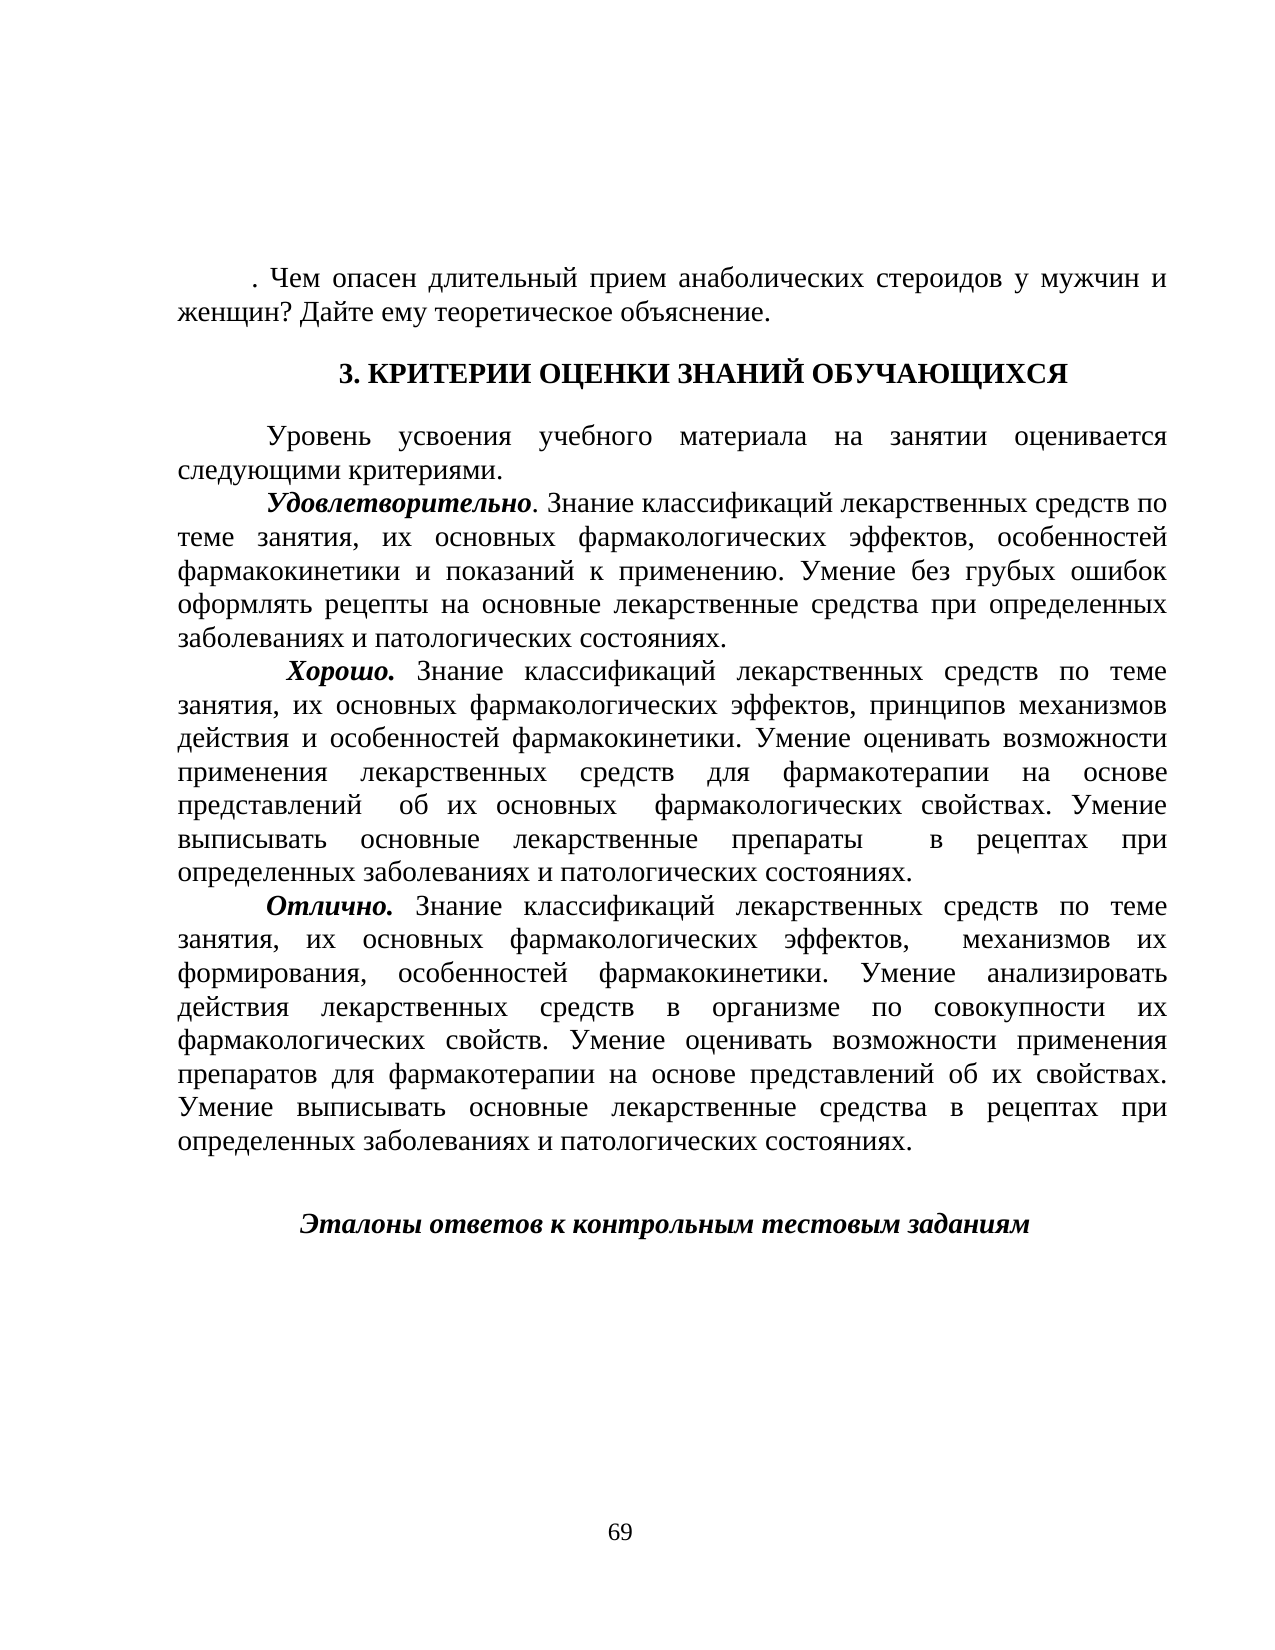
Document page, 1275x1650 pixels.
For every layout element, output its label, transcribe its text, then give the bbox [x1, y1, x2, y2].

text Эталоны ответов к контрольным тестовым заданиям [162, 1207, 1168, 1240]
text Уровень усвоения учебного материала на занятии оценивается следующими критериями. [177, 418, 1168, 486]
text Отлично. Знание классификаций лекарственных средств по теме занятия, их основных фармакологических эффектов, механизмов их формирования, особенностей фармакокинетики. Умение анализировать действия лекарственных средств в организме по совокупности их фармакологических свойств. Умение оценивать возможности применения препаратов для фармакотерапии на основе представлений об их свойствах. Умение выписывать основные лекарственные средства в рецептах при определенных заболеваниях и патологических состояниях. [177, 888, 1168, 1156]
text . Чем опасен длительный прием анаболических стероидов у мужчин и женщин? Дайте ему теоретическое объяснение. [177, 260, 1168, 327]
text 3. КРИТЕРИИ ОЦЕНКИ ЗНАНИЙ ОБУЧАЮЩИХСЯ [251, 356, 1168, 390]
text Хорошо. Знание классификаций лекарственных средств по теме занятия, их основных фармакологических эффектов, принципов механизмов действия и особенностей фармакокинетики. Умение оценивать возможности применения лекарственных средств для фармакотерапии на основе представлений об их основных фармакологических свойствах. Умение выписывать основные лекарственные препараты в рецептах при определенных заболеваниях и патологических состояниях. [177, 653, 1168, 888]
text Удовлетворительно. Знание классификаций лекарственных средств по теме занятия, их основных фармакологических эффектов, особенностей фармакокинетики и показаний к применению. Умение без грубых ошибок оформлять рецепты на основные лекарственные средства при определенных заболеваниях и патологических состояниях. [177, 486, 1168, 653]
